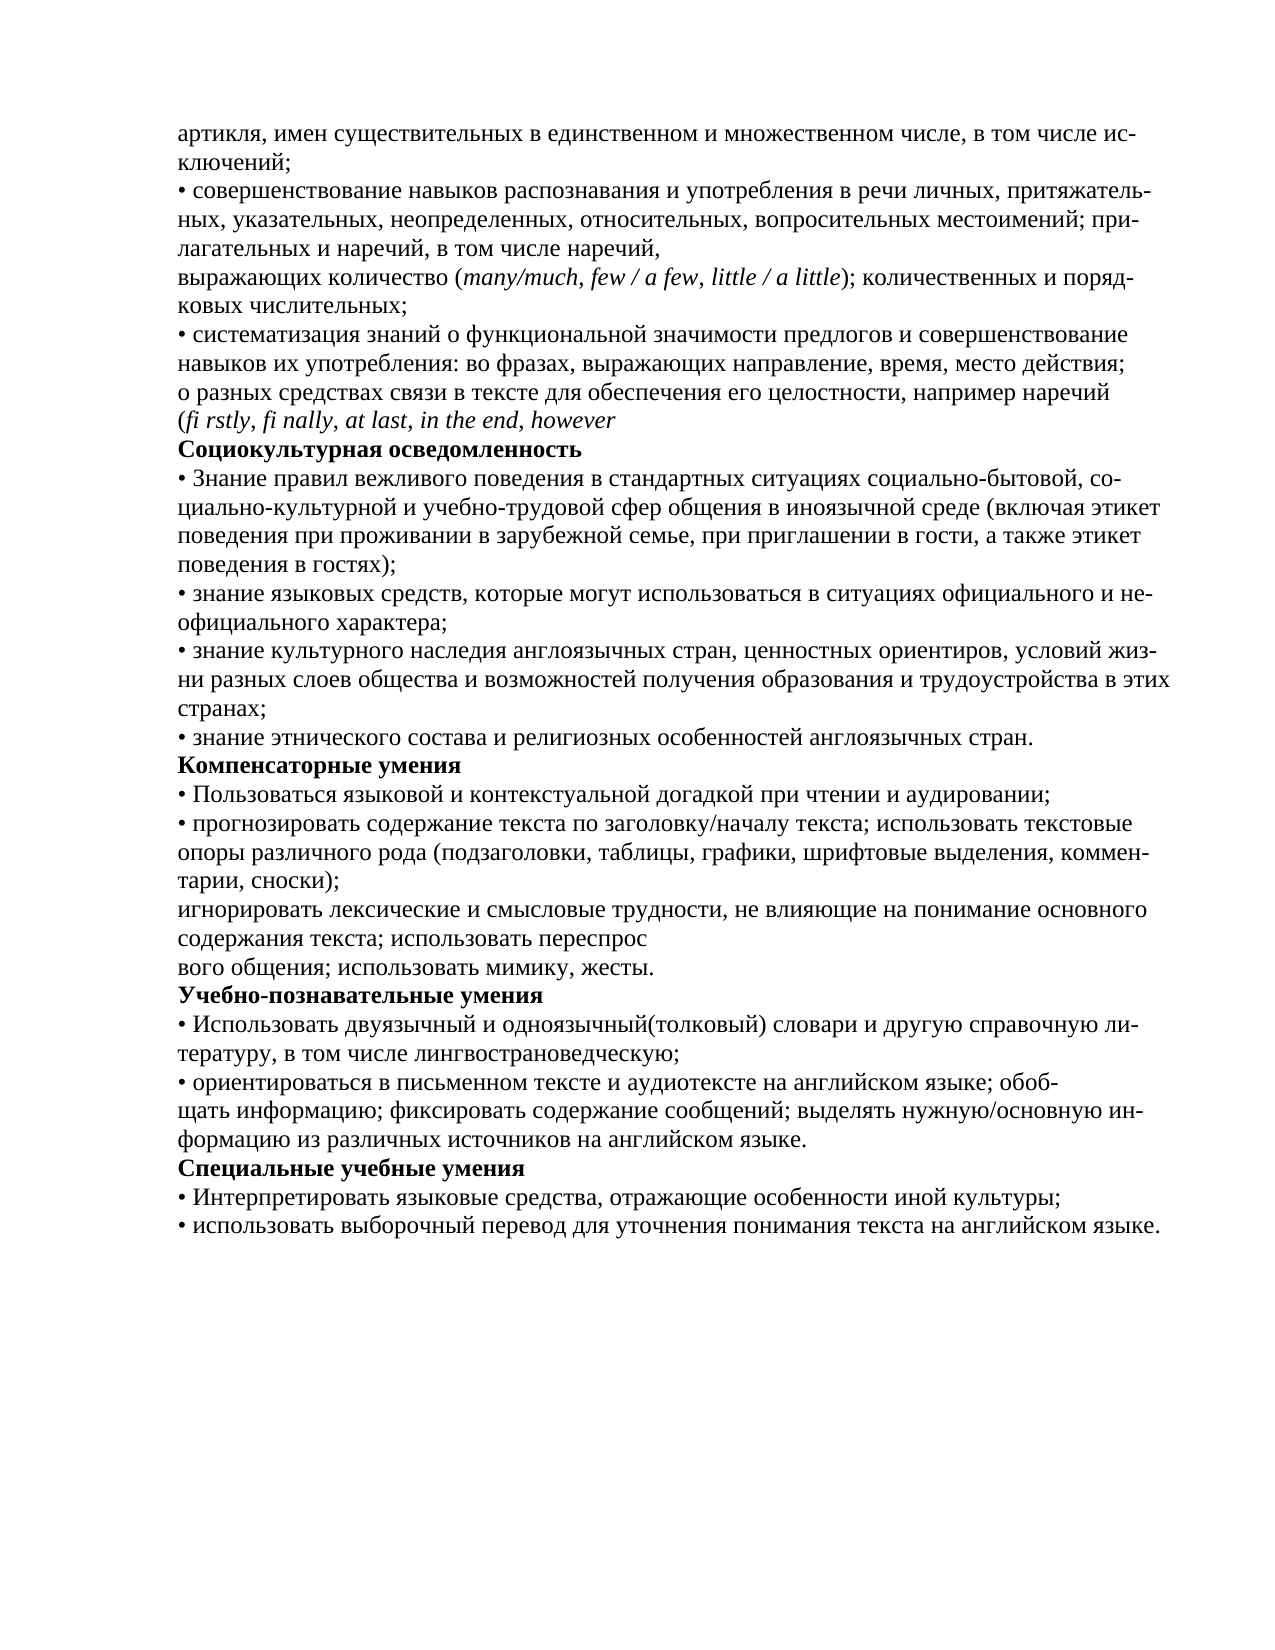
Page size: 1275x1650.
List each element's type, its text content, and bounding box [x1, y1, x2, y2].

text ных, указательных, неопределенных, относительных, вопросительных местоимений; при- [177, 204, 1226, 233]
text содержания текста; использовать переспрос [177, 923, 1226, 952]
text формацию из различных источников на английском языке. [177, 1124, 1226, 1153]
text • систематизация знаний о функциональной значимости предлогов и совершенствование [177, 319, 1226, 348]
text игнорировать лексические и смысловые трудности, не влияющие на понимание основного [177, 894, 1226, 923]
text • знание культурного наследия англоязычных стран, ценностных ориентиров, условий жиз- [177, 636, 1226, 664]
text вого общения; использовать мимику, жесты. [177, 952, 1226, 981]
text • Знание правил вежливого поведения в стандартных ситуациях социально-бытовой, со- [177, 463, 1226, 492]
text • Интерпретировать языковые средства, отражающие особенности иной культуры; [177, 1182, 1226, 1211]
text • знание этнического состава и религиозных особенностей англоязычных стран. [177, 722, 1226, 751]
text • использовать выборочный перевод для уточнения понимания текста на английском языке. [177, 1211, 1226, 1239]
text циально-культурной и учебно-трудовой сфер общения в иноязычной среде (включая этикет [177, 492, 1226, 521]
text Компенсаторные умения [177, 751, 1226, 779]
text ключений; [177, 147, 1226, 176]
text артикля, имен существительных в единственном и множественном числе, в том числе ис- [177, 118, 1226, 147]
text о разных средствах связи в тексте для обеспечения его целостности, например наречий [177, 377, 1226, 406]
text странах; [177, 693, 1226, 722]
text • ориентироваться в письменном тексте и аудиотексте на английском языке; обоб- [177, 1067, 1226, 1096]
text • прогнозировать содержание текста по заголовку/началу текста; использовать текстовые [177, 808, 1226, 837]
text навыков их употребления: во фразах, выражающих направление, время, место действия; [177, 348, 1226, 377]
text • знание языковых средств, которые могут использоваться в ситуациях официального и не- [177, 578, 1226, 607]
text официального характера; [177, 607, 1226, 636]
text тературу, в том числе лингвострановедческую; [177, 1038, 1226, 1067]
text (fi rstly, fi nally, at last, in the end, however [177, 406, 1226, 434]
text • совершенствование навыков распознавания и употребления в речи личных, притяжатель- [177, 176, 1226, 204]
text Социокультурная осведомленность [177, 434, 1226, 463]
text • Пользоваться языковой и контекстуальной догадкой при чтении и аудировании; [177, 779, 1226, 808]
text • Использовать двуязычный и одноязычный(толковый) словари и другую справочную ли- [177, 1009, 1226, 1038]
text выражающих количество (many/much, few / a few, little / a little); количественных и поряд- [177, 262, 1226, 291]
text ковых числительных; [177, 291, 1226, 319]
text Учебно-познавательные умения [177, 981, 1226, 1009]
text поведения в гостях); [177, 549, 1226, 578]
text щать информацию; фиксировать содержание сообщений; выделять нужную/основную ин- [177, 1096, 1226, 1124]
text Специальные учебные умения [177, 1153, 1226, 1182]
text тарии, сноски); [177, 866, 1226, 894]
text поведения при проживании в зарубежной семье, при приглашении в гости, а также этикет [177, 521, 1226, 549]
text ни разных слоев общества и возможностей получения образования и трудоустройства в этих [177, 664, 1226, 693]
text лагательных и наречий, в том числе наречий, [177, 233, 1226, 262]
text опоры различного рода (подзаголовки, таблицы, графики, шрифтовые выделения, коммен- [177, 837, 1226, 866]
